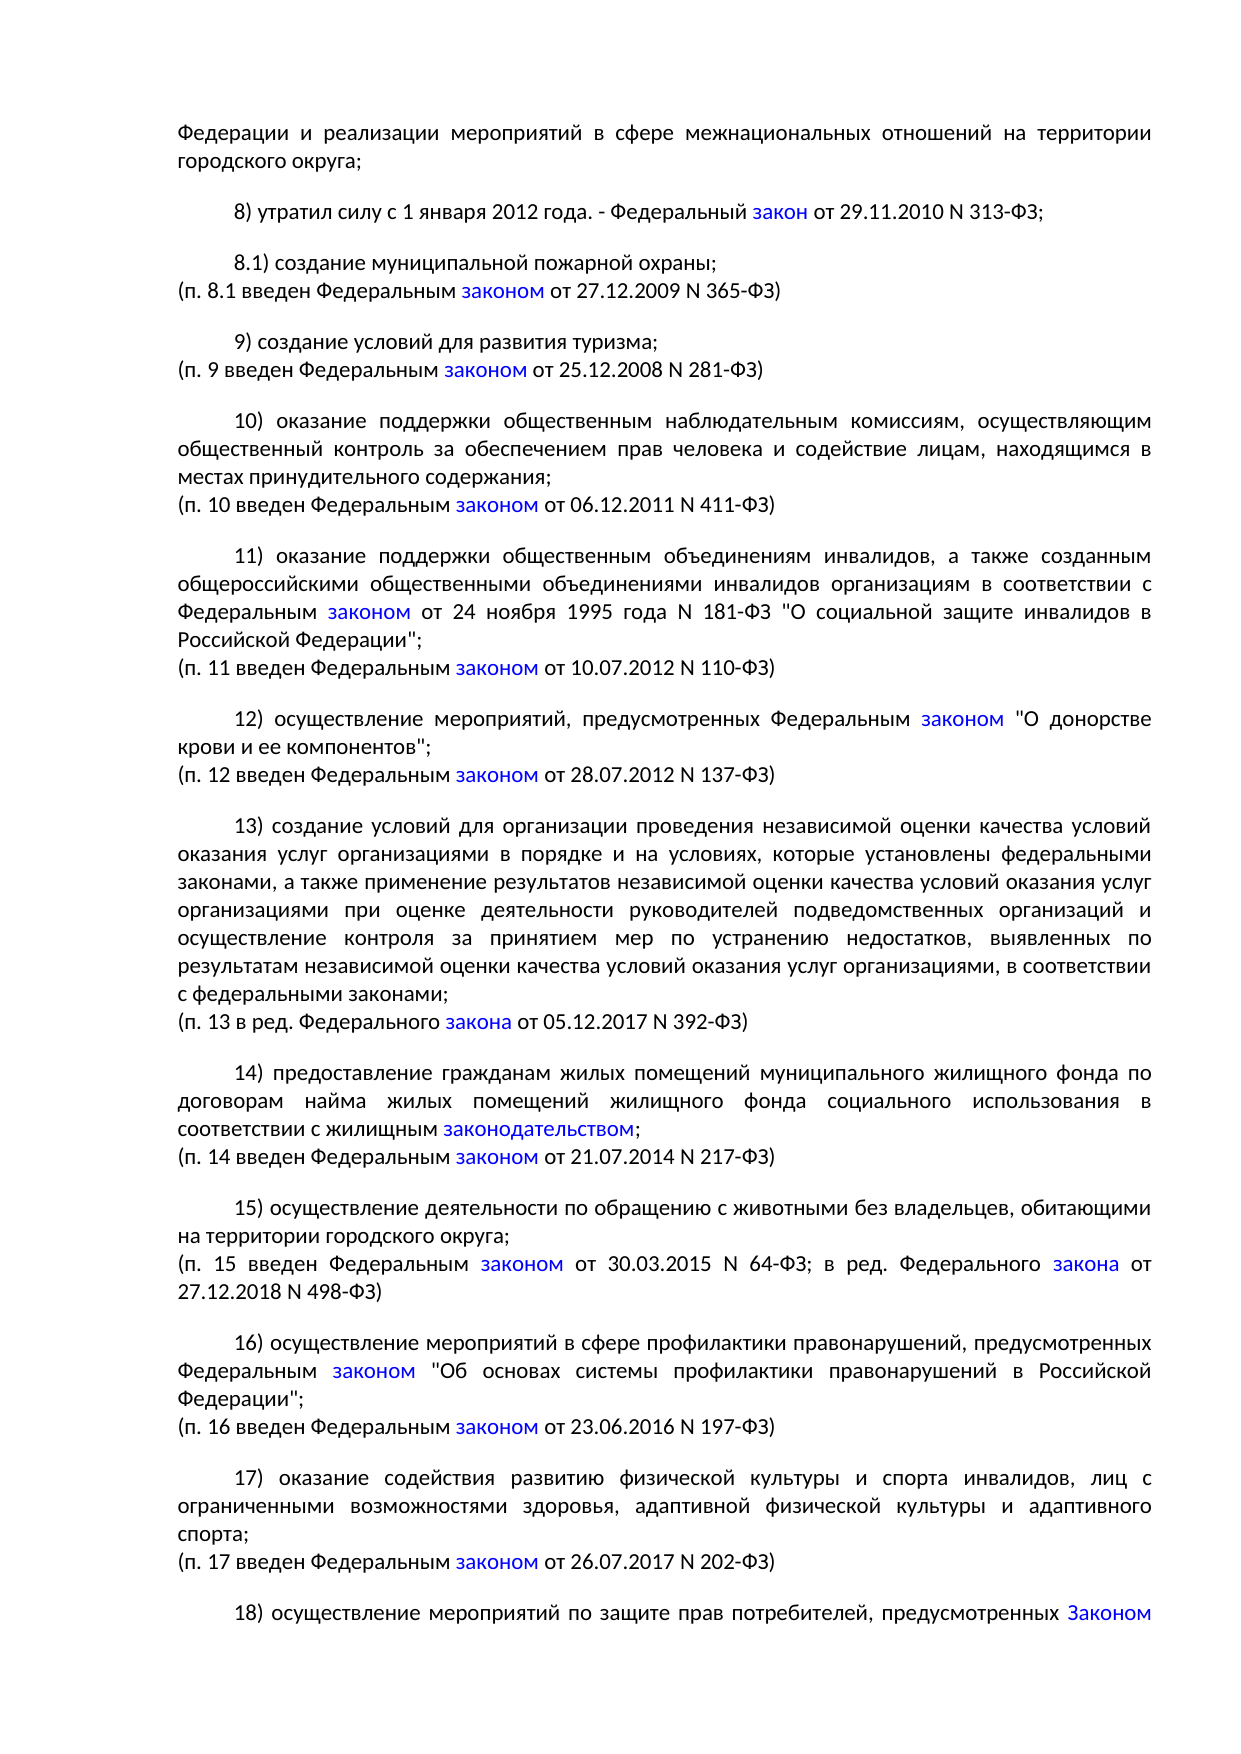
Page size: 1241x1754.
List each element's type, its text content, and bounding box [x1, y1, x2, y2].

text (п. 14 введен Федеральным законом от 21.07.2014 N 217-ФЗ) [177, 1142, 1152, 1170]
text (п. 9 введен Федеральным законом от 25.12.2008 N 281-ФЗ) [177, 355, 1152, 383]
text 9) создание условий для развития туризма; [177, 327, 1152, 355]
text 16) осуществление мероприятий в сфере профилактики правонарушений, предусмотренных Федеральным законом "Об основах системы профилактики правонарушений в Российской Федерации"; [177, 1328, 1152, 1412]
text 11) оказание поддержки общественным объединениям инвалидов, а также созданным общероссийскими общественными объединениями инвалидов организациям в соответствии с Федеральным законом от 24 ноября 1995 года N 181-ФЗ "О социальной защите инвалидов в Российской Федерации"; [177, 541, 1152, 653]
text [177, 118, 1152, 174]
text 17) оказание содействия развитию физической культуры и спорта инвалидов, лиц с ограниченными возможностями здоровья, адаптивной физической культуры и адаптивного спорта; [177, 1463, 1152, 1547]
text 10) оказание поддержки общественным наблюдательным комиссиям, осуществляющим общественный контроль за обеспечением прав человека и содействие лицам, находящимся в местах принудительного содержания; [177, 406, 1152, 490]
text 13) создание условий для организации проведения независимой оценки качества условий оказания услуг организациями в порядке и на условиях, которые установлены федеральными законами, а также применение результатов независимой оценки качества условий оказания услуг организациями при оценке деятельности руководителей подведомственных организаций и осуществление контроля за принятием мер по устранению недостатков, выявленных по результатам независимой оценки качества условий оказания услуг организациями, в соответствии с федеральными законами; [177, 811, 1152, 1007]
text 8.1) создание муниципальной пожарной охраны; [177, 248, 1152, 276]
text (п. 12 введен Федеральным законом от 28.07.2012 N 137-ФЗ) [177, 760, 1152, 788]
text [177, 1598, 1152, 1626]
text (п. 11 введен Федеральным законом от 10.07.2012 N 110-ФЗ) [177, 653, 1152, 681]
text (п. 10 введен Федеральным законом от 06.12.2011 N 411-ФЗ) [177, 490, 1152, 518]
text 8) утратил силу с 1 января 2012 года. - Федеральный закон от 29.11.2010 N 313-ФЗ; [177, 197, 1152, 225]
text (п. 8.1 введен Федеральным законом от 27.12.2009 N 365-ФЗ) [177, 276, 1152, 304]
text 12) осуществление мероприятий, предусмотренных Федеральным законом "О донорстве крови и ее компонентов"; [177, 704, 1152, 760]
text (п. 13 в ред. Федерального закона от 05.12.2017 N 392-ФЗ) [177, 1007, 1152, 1035]
text 15) осуществление деятельности по обращению с животными без владельцев, обитающими на территории городского округа; [177, 1193, 1152, 1249]
text 14) предоставление гражданам жилых помещений муниципального жилищного фонда по договорам найма жилых помещений жилищного фонда социального использования в соответствии с жилищным законодательством; [177, 1058, 1152, 1142]
text (п. 17 введен Федеральным законом от 26.07.2017 N 202-ФЗ) [177, 1547, 1152, 1575]
text (п. 16 введен Федеральным законом от 23.06.2016 N 197-ФЗ) [177, 1412, 1152, 1440]
text (п. 15 введен Федеральным законом от 30.03.2015 N 64-ФЗ; в ред. Федерального закона от 27.12.2018 N 498-ФЗ) [177, 1249, 1152, 1305]
